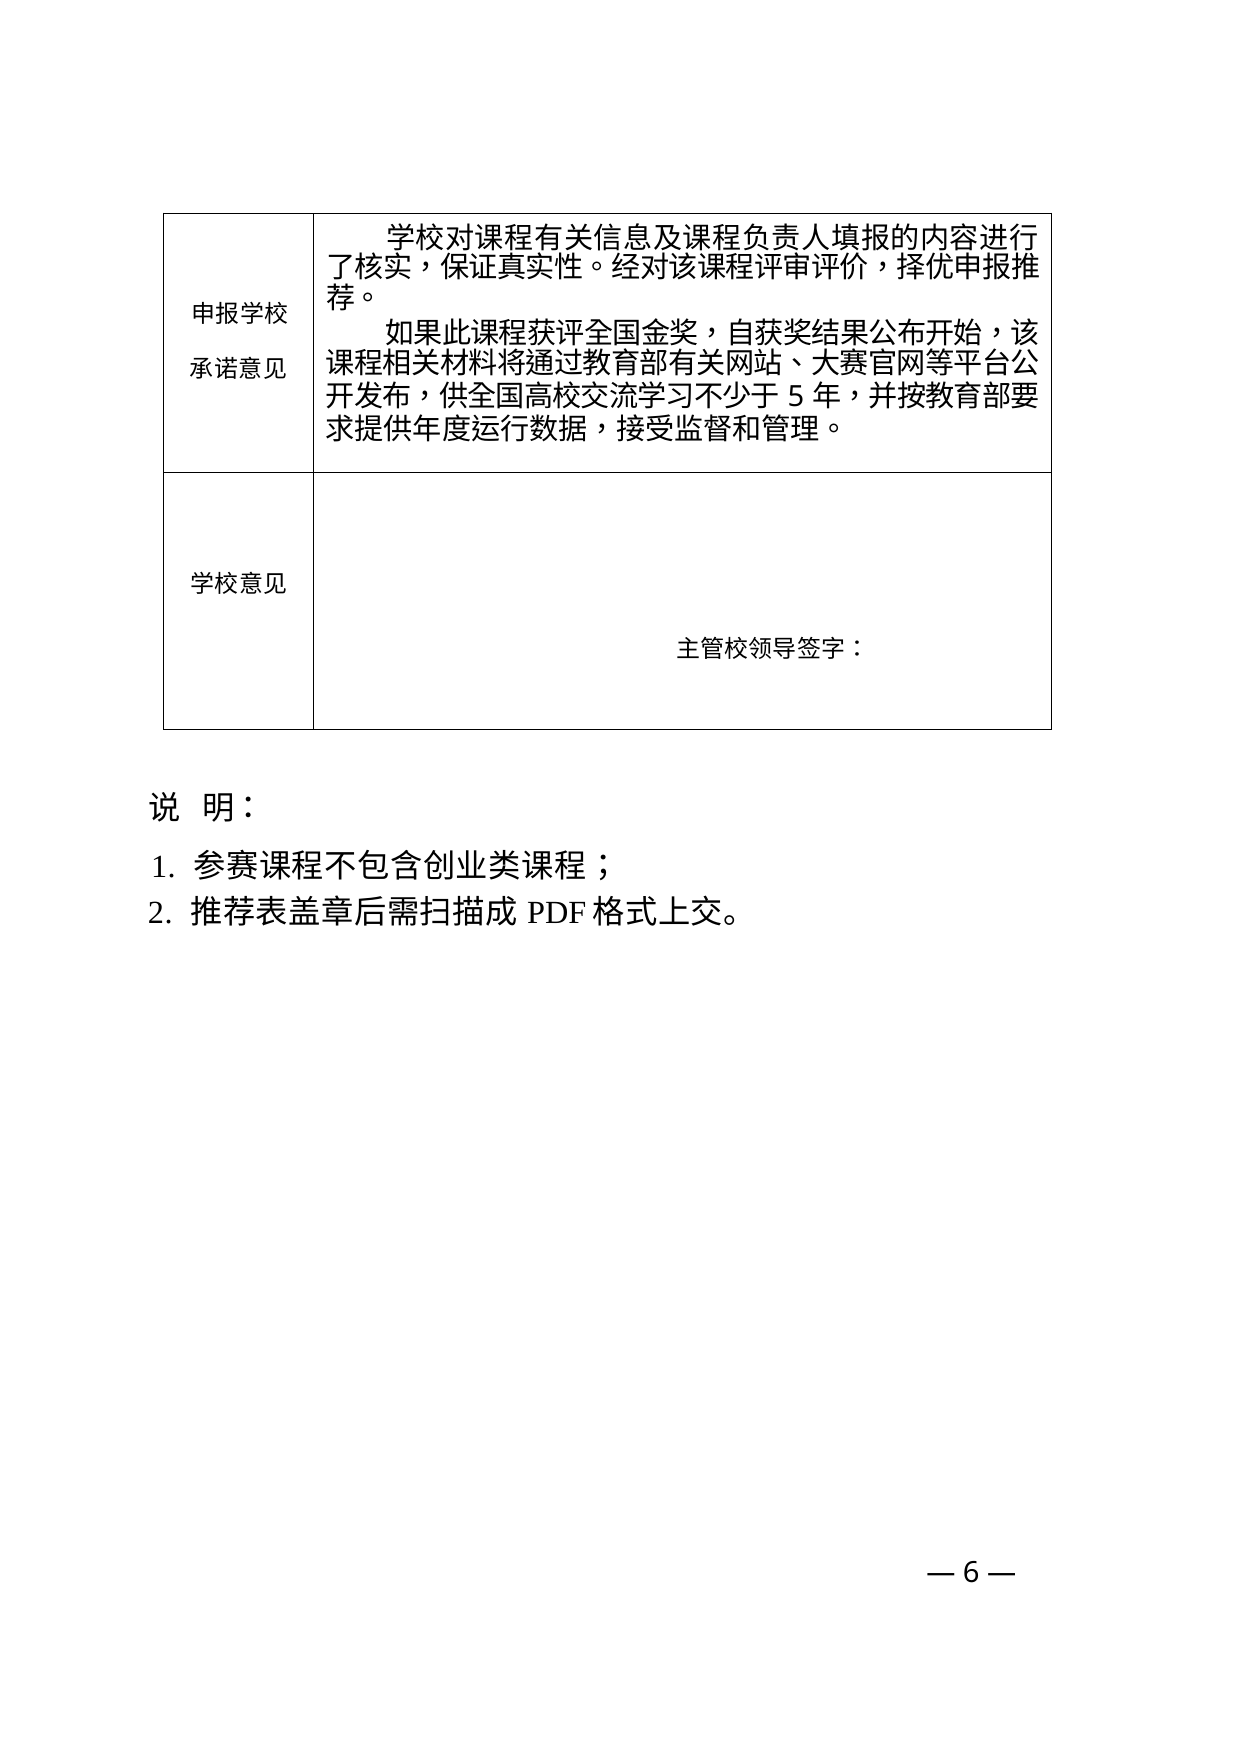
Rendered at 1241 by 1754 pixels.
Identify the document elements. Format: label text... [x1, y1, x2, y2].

text 1. 参赛课程不包含创业类课程； [151, 845, 1054, 886]
table_header 申报学校 承诺意见 [164, 214, 313, 472]
table_cell 学校意见 [164, 473, 313, 729]
text 说 明： [149, 787, 1054, 828]
table_cell 主管校领导签字： [314, 473, 1051, 729]
text 2. 推荐表盖章后需扫描成 PDF格式上交。 [148, 886, 1054, 932]
table_header 学校对课程有关信息及课程负责人填报的内容进行 了核实，保证真实性。经对该课程评审评价，择优申报推 荐。 如果此课程获评全国金奖，自获奖结果公布开始，该 课程相关材料将通过教育部有关网站、大赛官网等平台公 开发布，供全国高校交流学习不少于 5 年，并按教育部要 求提供年度运行数据，接受监督和管理。 [314, 214, 1051, 472]
